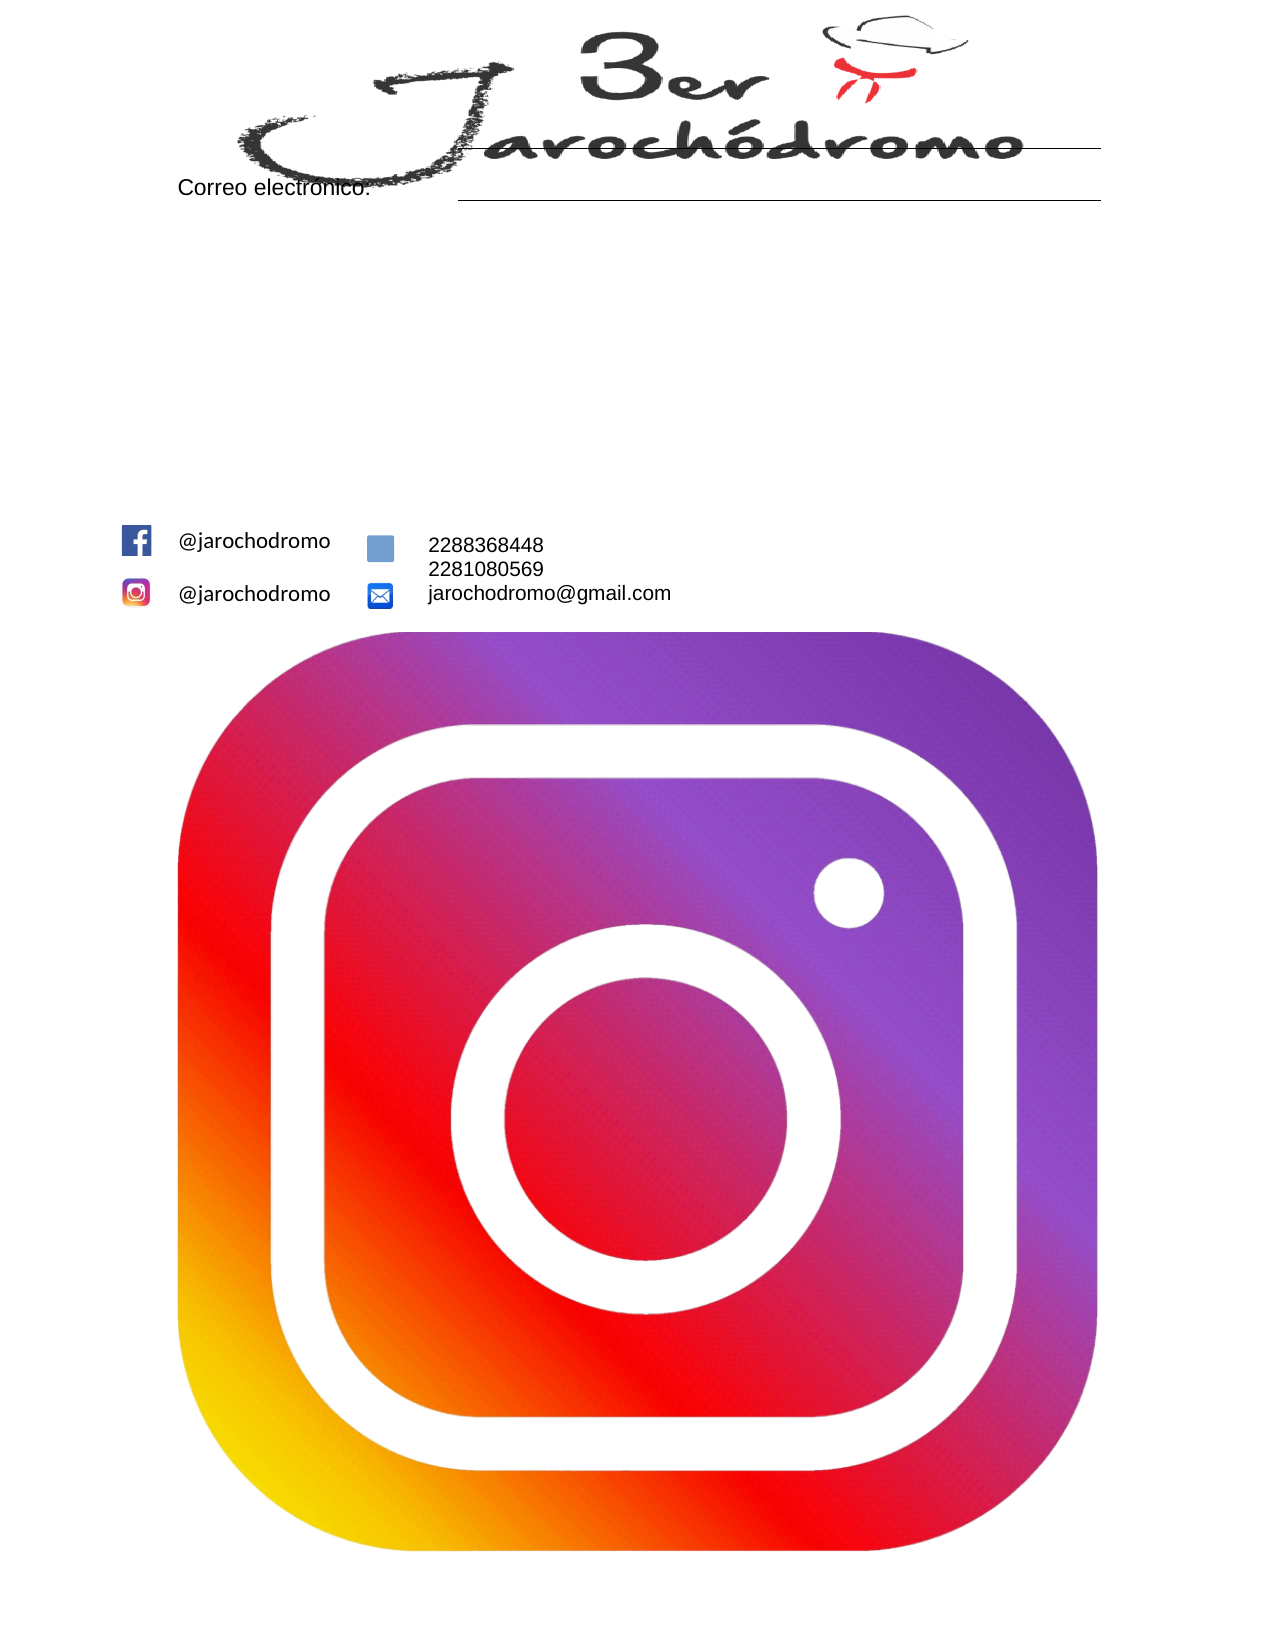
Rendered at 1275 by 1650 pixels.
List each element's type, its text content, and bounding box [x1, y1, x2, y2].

picture [237, 15, 1024, 148]
picture [120, 577, 152, 609]
table_cell [458, 149, 1101, 200]
picture [177, 632, 1098, 1552]
picture [121, 525, 152, 556]
table_cell Correo electrónico: [166, 148, 458, 200]
picture [367, 582, 394, 609]
